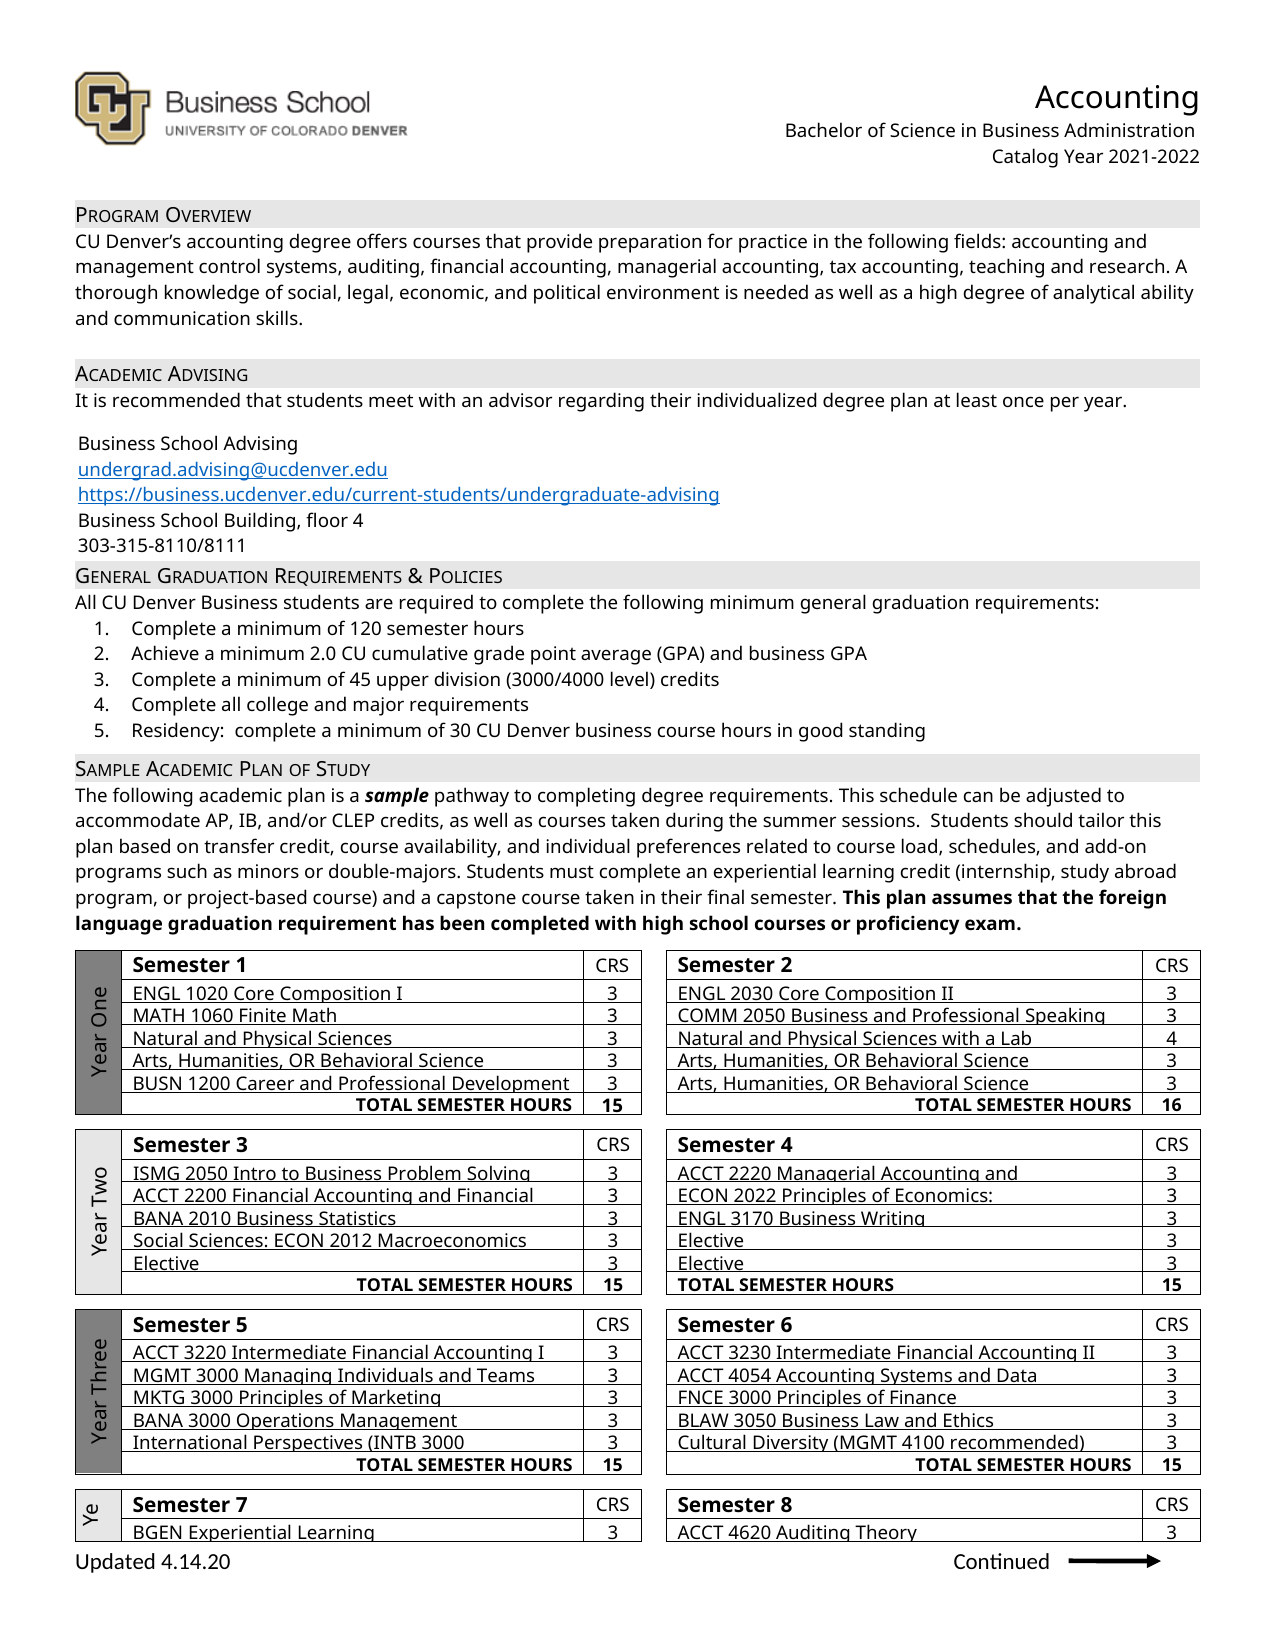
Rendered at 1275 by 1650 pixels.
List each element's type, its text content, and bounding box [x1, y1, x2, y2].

list Achieve a minimum 2.0 CU cumulative grade point average (GPA) and business GPA [94, 640, 1200, 666]
table_cell BANA 3000 Operations Management [122, 1407, 583, 1428]
text The following academic plan is a sample pathway to completing degree requirements. This schedule can be adjusted to accommodate AP, IB, and/or CLEP credits, as well as courses taken during the summer sessions. Students should tailor this plan based on transfer credit, course availability, and individual preferences related to course load, schedules, and add-on programs such as minors or double-majors. Students must complete an experiential learning credit (internship, study abroad program, or project-based course) and a capstone course taken in their final semester. This plan assumes that the foreign language graduation requirement has been completed with high school courses or proficiency exam. [75, 782, 1200, 935]
table_cell 3 [584, 1182, 641, 1204]
table_cell 3 [584, 1048, 641, 1069]
list Complete a minimum of 45 upper division (3000/4000 level) credits [94, 666, 1200, 691]
table_header CRS [584, 1130, 641, 1159]
text Academic Advising [75, 359, 1200, 388]
table_cell BLAW 3050 Business Law and Ethics [667, 1407, 1142, 1428]
table_cell [642, 1249, 666, 1271]
table_cell 3 [584, 1250, 641, 1271]
table_header CRS [584, 1310, 641, 1338]
table_cell MGMT 3000 Managing Individuals and Teams [122, 1362, 583, 1383]
table_cell ACCT 2200 Financial Accounting and Financial Statement Analysis [122, 1182, 583, 1204]
table_cell 15 [584, 1093, 641, 1114]
table_cell Natural and Physical Sciences with a Lab [667, 1025, 1142, 1047]
table_cell [642, 1271, 666, 1294]
table_cell ACCT 2220 Managerial Accounting and Professional Issues [667, 1160, 1142, 1181]
table_header [642, 1129, 666, 1159]
table_cell 3 [1143, 1205, 1200, 1226]
text It is recommended that students meet with an advisor regarding their individualized degree plan at least once per year. [75, 388, 1200, 413]
table_cell [642, 1226, 666, 1249]
table_cell Natural and Physical Sciences [122, 1025, 583, 1047]
table_header Semester 3 [122, 1130, 583, 1159]
table_cell International Perspectives (INTB 3000 recommended) [122, 1430, 583, 1451]
picture [75, 64, 753, 158]
table_cell Arts, Humanities, OR Behavioral Science [122, 1048, 583, 1069]
table_cell 3 [1143, 1362, 1200, 1383]
table_cell 3 [1143, 1070, 1200, 1092]
table_cell [642, 1159, 666, 1181]
table_header CRS [1143, 1490, 1200, 1518]
table_cell 3 [584, 1385, 641, 1406]
table_cell 15 [584, 1272, 641, 1294]
table_cell 3 [1143, 1340, 1200, 1361]
table_cell Elective [667, 1227, 1142, 1249]
table_header Year Three [76, 1310, 121, 1473]
table_cell Elective [122, 1250, 583, 1271]
table_cell [642, 1047, 666, 1069]
table_cell TOTAL SEMESTER HOURS [122, 1272, 583, 1294]
table_cell TOTAL SEMESTER HOURS [667, 1272, 1142, 1294]
table_cell ENGL 2030 Core Composition II [667, 980, 1142, 1002]
table_cell 3 [584, 1160, 641, 1181]
table_header Year Four [76, 1490, 121, 1541]
text CU Denver’s accounting degree offers courses that provide preparation for practice in the following fields: accounting and management control systems, auditing, financial accounting, managerial accounting, tax accounting, teaching and research. A thorough knowledge of social, legal, economic, and political environment is needed as well as a high degree of analytical ability and communication skills. [75, 228, 1200, 359]
table_cell ENGL 1020 Core Composition I [122, 980, 583, 1002]
table_header Business School Advising undergrad.advising@ucdenver.edu https://business.ucdenver.edu/current-students/undergraduate-advising Business School Building, floor 4 303-315-8110/8111 [66, 427, 638, 561]
table_cell BUSN 1200 Career and Professional Development [122, 1070, 583, 1092]
table_cell 15 [1143, 1452, 1200, 1473]
text Program Overview [75, 200, 1200, 228]
list Complete a minimum of 120 semester hours [94, 615, 1200, 640]
table_cell 3 [1143, 1407, 1200, 1428]
table_cell [642, 1384, 666, 1406]
table_cell 3 [584, 1003, 641, 1024]
table_cell Elective [667, 1250, 1142, 1271]
table_cell [642, 1339, 666, 1361]
table_cell 3 [584, 1407, 641, 1428]
table_cell 3 [584, 1362, 641, 1383]
table_cell 3 [584, 1227, 641, 1249]
table_cell 3 [1143, 1227, 1200, 1249]
table_cell TOTAL SEMESTER HOURS [122, 1452, 583, 1473]
table_header CRS [1143, 1310, 1200, 1338]
table_cell 3 [584, 1070, 641, 1092]
table_cell 3 [1143, 1385, 1200, 1406]
table_cell 15 [1143, 1272, 1200, 1294]
table_cell MKTG 3000 Principles of Marketing [122, 1385, 583, 1406]
table_cell 3 [584, 1340, 641, 1361]
table_cell TOTAL SEMESTER HOURS [667, 1452, 1142, 1473]
list Residency: complete a minimum of 30 CU Denver business course hours in good standing [94, 717, 1200, 742]
table_cell [642, 1069, 666, 1092]
table_cell ACCT 4620 Auditing Theory [667, 1519, 1142, 1541]
table_header [642, 950, 666, 979]
table_cell ACCT 3230 Intermediate Financial Accounting II [667, 1340, 1142, 1361]
table_header Semester 2 [667, 951, 1142, 979]
table_cell TOTAL SEMESTER HOURS [122, 1093, 583, 1114]
table_cell 3 [1143, 1250, 1200, 1271]
table_cell [642, 1518, 666, 1541]
table_header CRS [1143, 951, 1200, 979]
table_header Semester 1 [122, 951, 583, 979]
table_header CRS [584, 951, 641, 979]
table_header Semester 4 [667, 1130, 1142, 1159]
table_cell TOTAL SEMESTER HOURS [667, 1093, 1142, 1114]
table_cell [642, 1451, 666, 1473]
table_cell ECON 2022 Principles of Economics: Microeconomics [667, 1182, 1142, 1204]
table_cell 3 [1143, 1519, 1200, 1541]
table_header CRS [584, 1490, 641, 1518]
table_cell 3 [1143, 1430, 1200, 1451]
table_cell 3 [584, 1519, 641, 1541]
table_cell ENGL 3170 Business Writing [667, 1205, 1142, 1226]
table_cell [642, 1429, 666, 1451]
table_cell BGEN Experiential Learning [122, 1519, 583, 1541]
table_cell Arts, Humanities, OR Behavioral Science [667, 1070, 1142, 1092]
table_cell FNCE 3000 Principles of Finance [667, 1385, 1142, 1406]
table_cell [666, 427, 1275, 541]
table_cell [642, 1181, 666, 1204]
table_cell ACCT 3220 Intermediate Financial Accounting I [122, 1340, 583, 1361]
table_cell MATH 1060 Finite Math [122, 1003, 583, 1024]
table_header Semester 7 [122, 1490, 583, 1518]
table_header Semester 5 [122, 1310, 583, 1338]
table_cell 3 [1143, 1048, 1200, 1069]
table_cell [642, 1406, 666, 1428]
table_cell 15 [584, 1452, 641, 1473]
table_cell 3 [584, 1205, 641, 1226]
table_header Year Two [76, 1130, 121, 1294]
table_cell Cultural Diversity (MGMT 4100 recommended) [667, 1430, 1142, 1451]
table_cell [642, 1092, 666, 1114]
text All CU Denver Business students are required to complete the following minimum general graduation requirements: [75, 589, 1200, 615]
table_header [642, 1309, 666, 1338]
text General Graduation Requirements & Policies [75, 561, 1200, 589]
table_cell 3 [1143, 1182, 1200, 1204]
table_cell [642, 1204, 666, 1226]
table_cell [642, 1002, 666, 1024]
table_cell ACCT 4054 Accounting Systems and Data Processing [667, 1362, 1142, 1383]
table_cell [642, 1024, 666, 1047]
table_cell BANA 2010 Business Statistics [122, 1205, 583, 1226]
table_cell [642, 979, 666, 1002]
table_cell 3 [584, 1430, 641, 1451]
list Complete all college and major requirements [94, 691, 1200, 717]
table_cell 4 [1143, 1025, 1200, 1047]
table_cell Social Sciences: ECON 2012 Macroeconomics [122, 1227, 583, 1249]
text Sample Academic Plan of Study [75, 754, 1200, 782]
table_header CRS [1143, 1130, 1200, 1159]
table_cell 3 [1143, 1160, 1200, 1181]
table_header Semester 8 [667, 1490, 1142, 1518]
table_header [642, 1489, 666, 1518]
table_cell 3 [1143, 1003, 1200, 1024]
table_cell ISMG 2050 Intro to Business Problem Solving [122, 1160, 583, 1181]
table_cell 3 [584, 1025, 641, 1047]
table_header Year One [76, 951, 121, 1114]
table_cell 3 [584, 980, 641, 1002]
table_cell 16 [1143, 1093, 1200, 1114]
table_cell 3 [1143, 980, 1200, 1002]
table_cell [642, 1361, 666, 1383]
table_header Semester 6 [667, 1310, 1142, 1338]
table_cell COMM 2050 Business and Professional Speaking [667, 1003, 1142, 1024]
table_cell Arts, Humanities, OR Behavioral Science [667, 1048, 1142, 1069]
